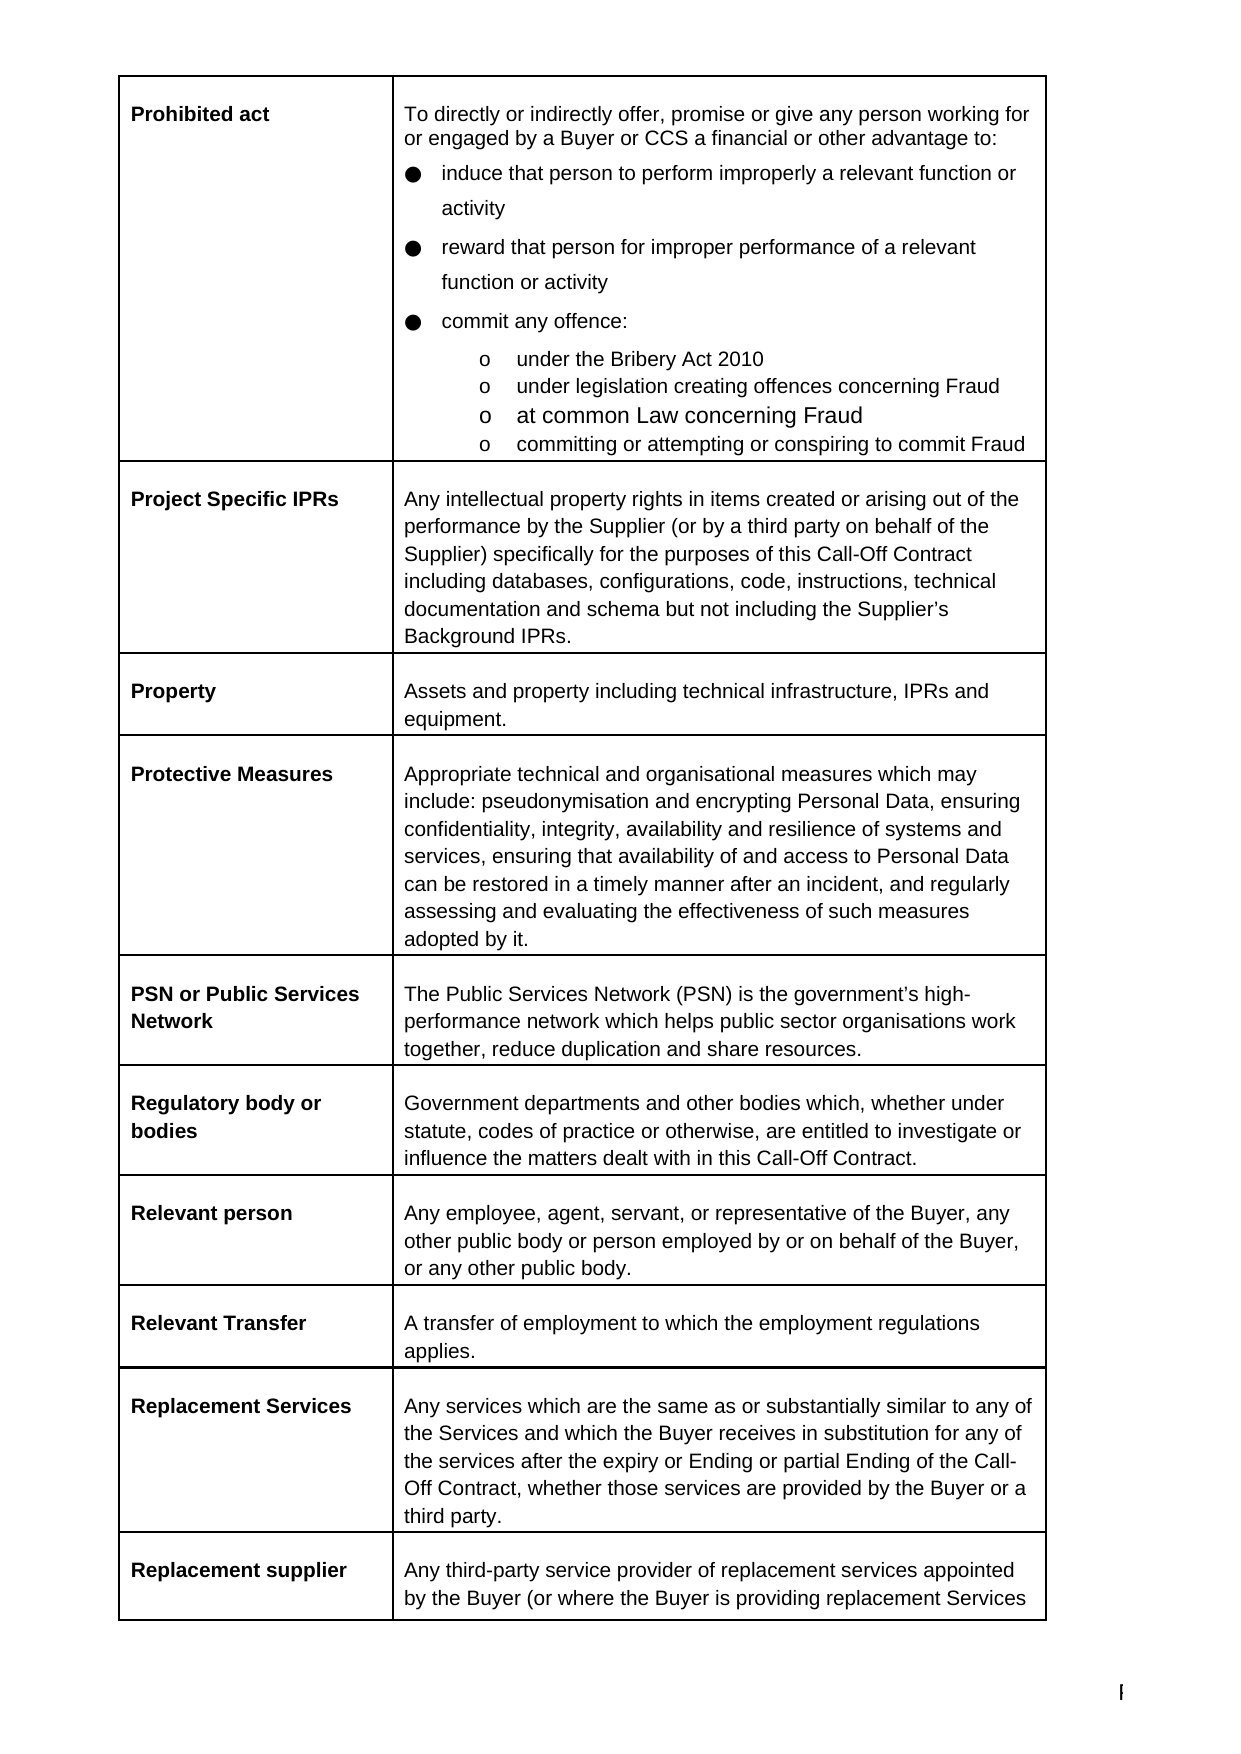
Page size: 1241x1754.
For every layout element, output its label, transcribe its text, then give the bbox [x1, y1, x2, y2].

table_cell Relevant person [120, 1176, 392, 1284]
table_cell Assets and property including technical infrastructure, IPRs and equipment. [394, 654, 1045, 734]
table_cell PSN or Public Services Network [120, 956, 392, 1064]
table_cell Government departments and other bodies which, whether under statute, codes of practice or otherwise, are entitled to investigate or influence the matters dealt with in this Call-Off Contract. [394, 1066, 1045, 1174]
table_cell Property [120, 654, 392, 734]
table_cell Any intellectual property rights in items created or arising out of the performance by the Supplier (or by a third party on behalf of the Supplier) specifically for the purposes of this Call-Off Contract including databases, configurations, code, instructions, technical documentation and schema but not including the Supplier’s Background IPRs. [394, 462, 1045, 652]
table_cell Relevant Transfer [120, 1286, 392, 1366]
table_cell Protective Measures [120, 736, 392, 954]
table_cell Regulatory body or bodies [120, 1066, 392, 1174]
table_cell Replacement Services [120, 1369, 392, 1531]
table_cell Any employee, agent, servant, or representative of the Buyer, any other public body or person employed by or on behalf of the Buyer, or any other public body. [394, 1176, 1045, 1284]
table_cell Any services which are the same as or substantially similar to any of the Services and which the Buyer receives in substitution for any of the services after the expiry or Ending or partial Ending of the Call-Off Contract, whether those services are provided by the Buyer or a third party. [394, 1369, 1045, 1531]
table_cell A transfer of employment to which the employment regulations applies. [394, 1286, 1045, 1366]
table_cell To directly or indirectly offer, promise or give any person working for or engaged by a Buyer or CCS a financial or other advantage to: induce that person to perform improperly a relevant function or activity reward that person for improper performance of a relevant function or activity commit any offence: under the Bribery Act 2010 under legislation creating offences concerning Fraud at common Law concerning Fraud committing or attempting or conspiring to commit Fraud [394, 77, 1045, 459]
table_cell Prohibited act [120, 77, 392, 459]
table_cell The Public Services Network (PSN) is the government’s high-performance network which helps public sector organisations work together, reduce duplication and share resources. [394, 956, 1045, 1064]
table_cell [120, 1533, 392, 1619]
table_cell Appropriate technical and organisational measures which may include: pseudonymisation and encrypting Personal Data, ensuring confidentiality, integrity, availability and resilience of systems and services, ensuring that availability of and access to Personal Data can be restored in a timely manner after an incident, and regularly assessing and evaluating the effectiveness of such measures adopted by it. [394, 736, 1045, 954]
table_cell Project Specific IPRs [120, 462, 392, 652]
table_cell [394, 1533, 1045, 1619]
